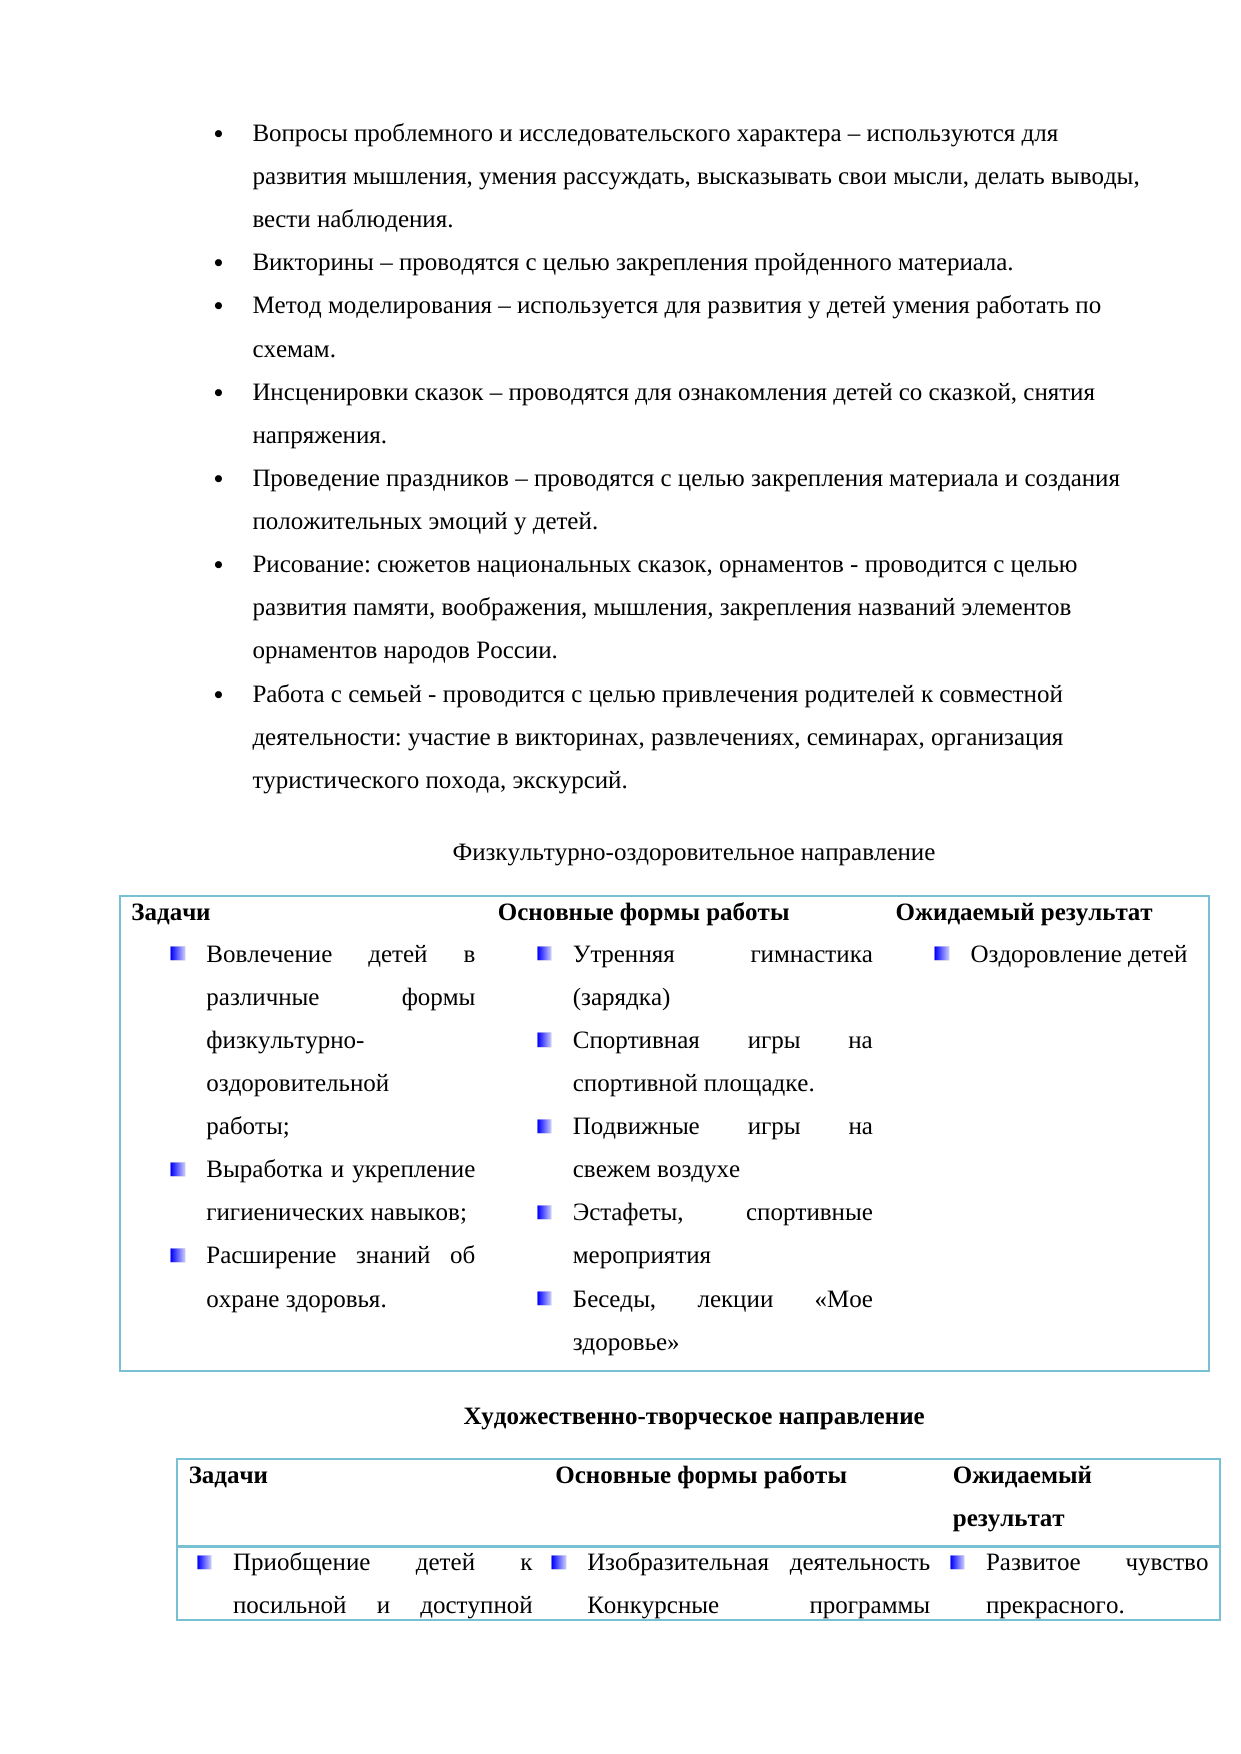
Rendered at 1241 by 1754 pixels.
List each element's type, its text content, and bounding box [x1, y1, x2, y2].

table_header Ожидаемый результат [884, 897, 1208, 939]
picture [169, 945, 187, 962]
list Метод моделирования – используется для развития у детей умения работать по схемам. [215, 291, 1152, 362]
picture [536, 1118, 553, 1135]
picture [196, 1554, 213, 1571]
table_header Ожидаемый результат [941, 1460, 1219, 1545]
list Проведение праздников – проводятся с целью закрепления материала и создания положительных эмоций у детей. [215, 463, 1152, 535]
table_cell Оздоровление детей [884, 939, 1208, 1370]
table_header Основные формы работы [486, 897, 884, 939]
picture [536, 945, 553, 962]
table_cell Вовлечение детей в различные формы физкультурно-оздоровительной работы; Выработка и укрепление гигиенических навыков; Расширение знаний об охране здоровья. [121, 939, 486, 1370]
list Викторины – проводятся с целью закрепления пройденного материала. [215, 247, 1152, 276]
picture [536, 1204, 553, 1221]
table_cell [544, 1548, 941, 1619]
table_header Задачи [121, 897, 486, 939]
picture [933, 945, 951, 962]
table_cell Утренняя гимнастика (зарядка) Спортивная игры на спортивной площадке. Подвижные игры на свежем воздухе Эстафеты, спортивные мероприятия Беседы, лекции «Мое здоровье» [486, 939, 884, 1370]
table_header Задачи [178, 1460, 544, 1545]
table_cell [178, 1548, 544, 1619]
list Рисование: сюжетов национальных сказок, орнаментов - проводится с целью развития памяти, воображения, мышления, закрепления названий элементов орнаментов народов России. [215, 549, 1152, 664]
picture [550, 1554, 568, 1571]
list Вопросы проблемного и исследовательского характера – используются для развития мышления, умения рассуждать, высказывать свои мысли, делать выводы, вести наблюдения. [215, 118, 1152, 233]
table_header Основные формы работы [544, 1460, 941, 1545]
picture [536, 1290, 553, 1307]
text Художественно-творческое направление [177, 1401, 1152, 1429]
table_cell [941, 1548, 1219, 1619]
list Инсценировки сказок – проводятся для ознакомления детей со сказкой, снятия напряжения. [215, 377, 1152, 449]
list Работа с семьей - проводится с целью привлечения родителей к совместной деятельности: участие в викторинах, развлечениях, семинарах, организация туристического похода, экскурсий. [215, 679, 1152, 794]
picture [536, 1031, 553, 1049]
picture [949, 1554, 966, 1571]
picture [169, 1161, 187, 1178]
text Физкультурно-оздоровительное направление [177, 837, 1152, 866]
picture [169, 1247, 187, 1264]
